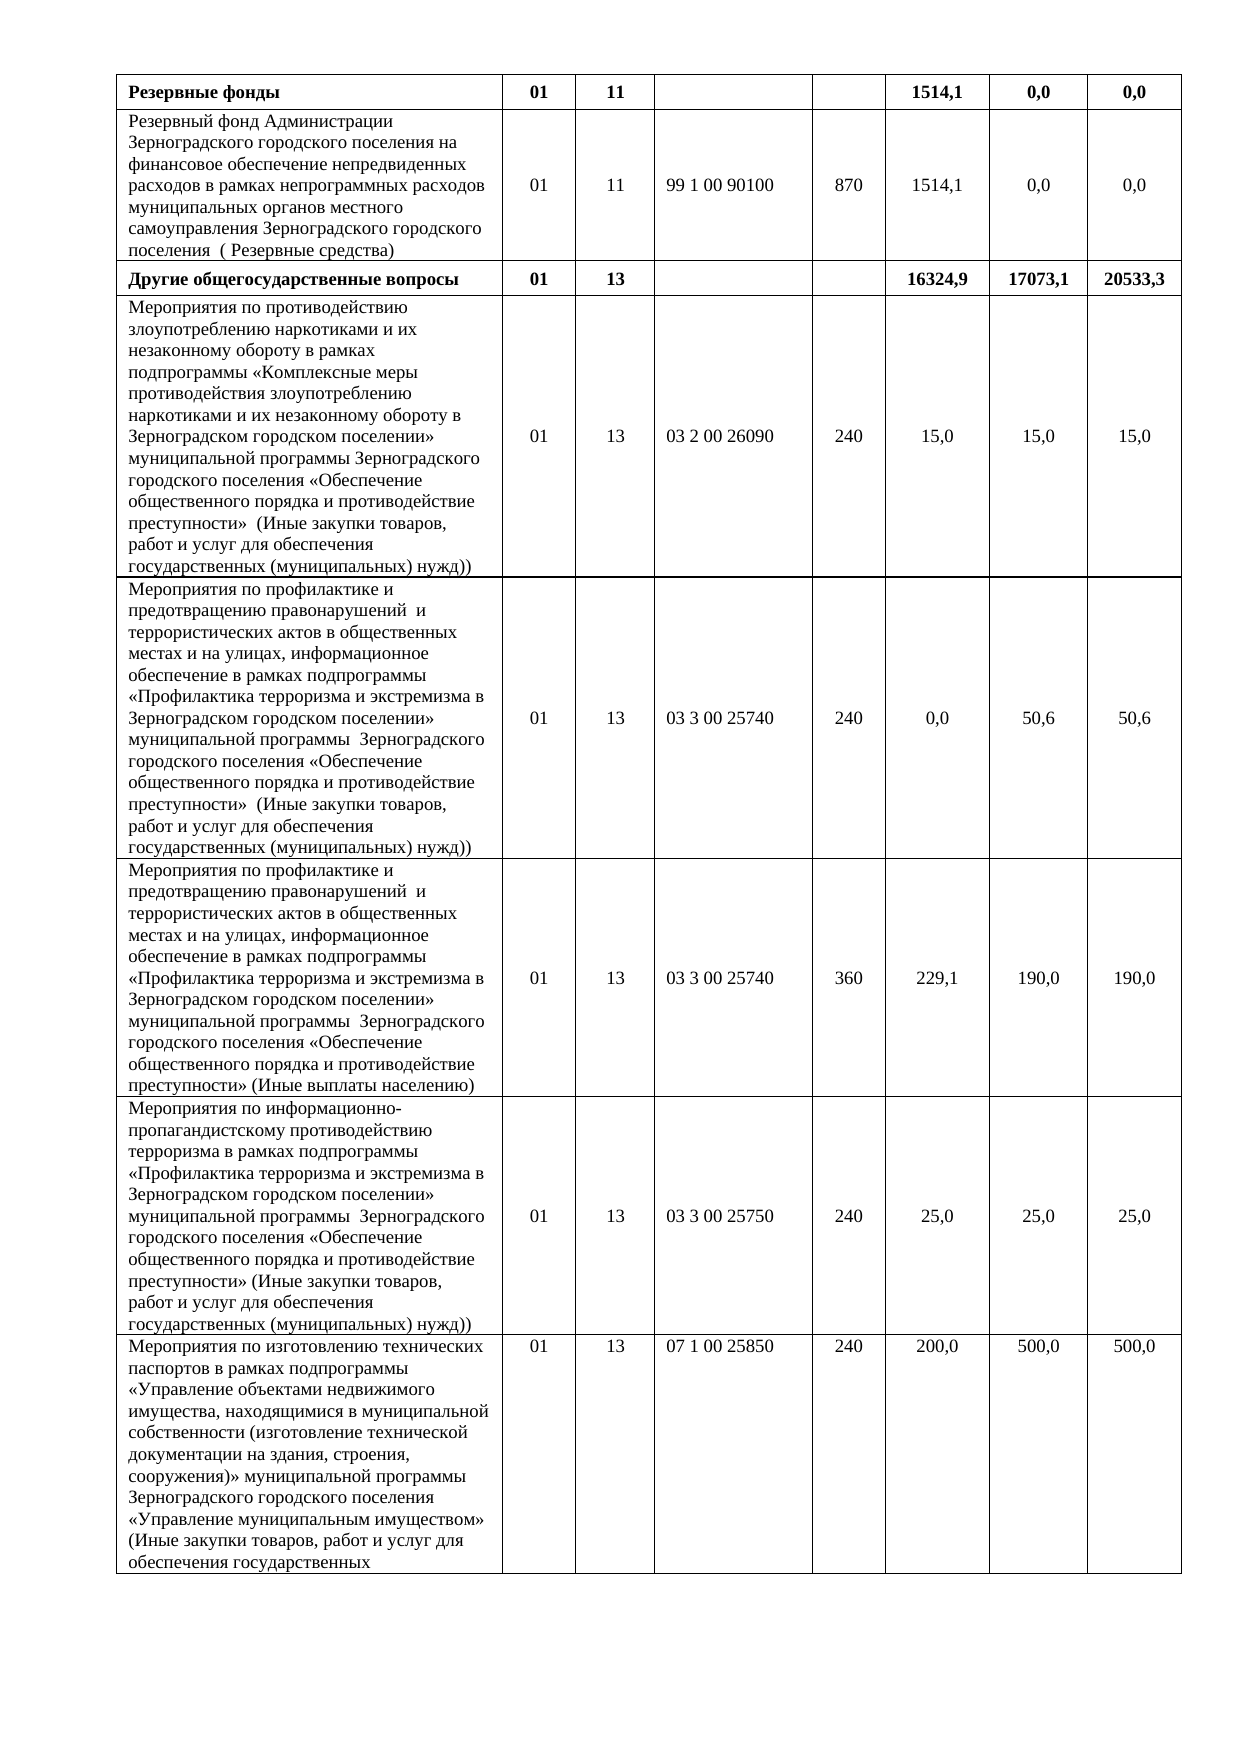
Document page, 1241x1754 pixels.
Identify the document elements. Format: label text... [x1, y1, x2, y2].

table_cell 15,0 [1088, 296, 1181, 576]
table_cell 01 [503, 110, 575, 260]
table_cell 240 [813, 1097, 885, 1334]
table_cell 13 [576, 1097, 654, 1334]
table_cell 16324,9 [886, 261, 989, 295]
table_cell 0,0 [1088, 110, 1181, 260]
table_cell 11 [576, 110, 654, 260]
table_cell 15,0 [886, 296, 989, 576]
table_cell Мероприятия по профилактике и предотвращению правонарушений и террористических актов в общественных местах и на улицах, информационное обеспечение в рамках подпрограммы «Профилактика терроризма и экстремизма в Зерноградском городском поселении» муниципальной программы Зерноградского городского поселения «Обеспечение общественного порядка и противодействие преступности» (Иные выплаты населению) [117, 859, 502, 1096]
table_cell Резервные фонды [117, 75, 502, 108]
table_cell 99 1 00 90100 [655, 110, 812, 260]
table_cell 03 3 00 25740 [655, 578, 812, 858]
table_cell 01 [503, 578, 575, 858]
table_cell 01 [503, 1335, 575, 1572]
table_cell [813, 261, 885, 295]
table_cell 50,6 [1088, 578, 1181, 858]
table_cell 360 [813, 859, 885, 1096]
table_cell [813, 75, 885, 108]
table_cell 50,6 [990, 578, 1087, 858]
table_cell 07 1 00 25850 [655, 1335, 812, 1572]
table_cell Другие общегосударственные вопросы [117, 261, 502, 295]
table_cell 0,0 [886, 578, 989, 858]
table_cell Мероприятия по профилактике и предотвращению правонарушений и террористических актов в общественных местах и на улицах, информационное обеспечение в рамках подпрограммы «Профилактика терроризма и экстремизма в Зерноградском городском поселении» муниципальной программы Зерноградского городского поселения «Обеспечение общественного порядка и противодействие преступности» (Иные закупки товаров, работ и услуг для обеспечения государственных (муниципальных) нужд)) [117, 578, 502, 858]
table_cell 500,0 [990, 1335, 1087, 1572]
table_cell 13 [576, 1335, 654, 1572]
table_cell 13 [576, 859, 654, 1096]
table_cell 01 [503, 75, 575, 108]
table_cell Резервный фонд Администрации Зерноградского городского поселения на финансовое обеспечение непредвиденных расходов в рамках непрограммных расходов муниципальных органов местного самоуправления Зерноградского городского поселения ( Резервные средства) [117, 110, 502, 260]
table_cell 240 [813, 1335, 885, 1572]
table_cell 03 3 00 25740 [655, 859, 812, 1096]
table_cell 25,0 [990, 1097, 1087, 1334]
table_cell [655, 261, 812, 295]
table_cell [655, 75, 812, 108]
table_cell 13 [576, 296, 654, 576]
table_cell 01 [503, 296, 575, 576]
table_cell 25,0 [1088, 1097, 1181, 1334]
table_cell 1514,1 [886, 110, 989, 260]
table_cell 01 [503, 1097, 575, 1334]
table_cell 190,0 [990, 859, 1087, 1096]
table_cell 20533,3 [1088, 261, 1181, 295]
table_cell Мероприятия по противодействию злоупотреблению наркотиками и их незаконному обороту в рамках подпрограммы «Комплексные меры противодействия злоупотреблению наркотиками и их незаконному обороту в Зерноградском городском поселении» муниципальной программы Зерноградского городского поселения «Обеспечение общественного порядка и противодействие преступности» (Иные закупки товаров, работ и услуг для обеспечения государственных (муниципальных) нужд)) [117, 296, 502, 576]
table_cell 1514,1 [886, 75, 989, 108]
table_cell 11 [576, 75, 654, 108]
table_cell 15,0 [990, 296, 1087, 576]
table_cell 0,0 [990, 110, 1087, 260]
table_cell 01 [503, 859, 575, 1096]
table_cell 240 [813, 578, 885, 858]
table_cell 13 [576, 578, 654, 858]
table_cell Мероприятия по информационно-пропагандистскому противодействию терроризма в рамках подпрограммы «Профилактика терроризма и экстремизма в Зерноградском городском поселении» муниципальной программы Зерноградского городского поселения «Обеспечение общественного порядка и противодействие преступности» (Иные закупки товаров, работ и услуг для обеспечения государственных (муниципальных) нужд)) [117, 1097, 502, 1334]
table_cell 0,0 [1088, 75, 1181, 108]
table_cell 229,1 [886, 859, 989, 1096]
table_cell 500,0 [1088, 1335, 1181, 1572]
table_cell 870 [813, 110, 885, 260]
table_cell 200,0 [886, 1335, 989, 1572]
table_cell 13 [576, 261, 654, 295]
table_cell 17073,1 [990, 261, 1087, 295]
table_cell 0,0 [990, 75, 1087, 108]
table_cell 25,0 [886, 1097, 989, 1334]
table_cell 03 2 00 26090 [655, 296, 812, 576]
table_cell 03 3 00 25750 [655, 1097, 812, 1334]
table_cell 240 [813, 296, 885, 576]
table_cell 01 [503, 261, 575, 295]
table_cell 190,0 [1088, 859, 1181, 1096]
